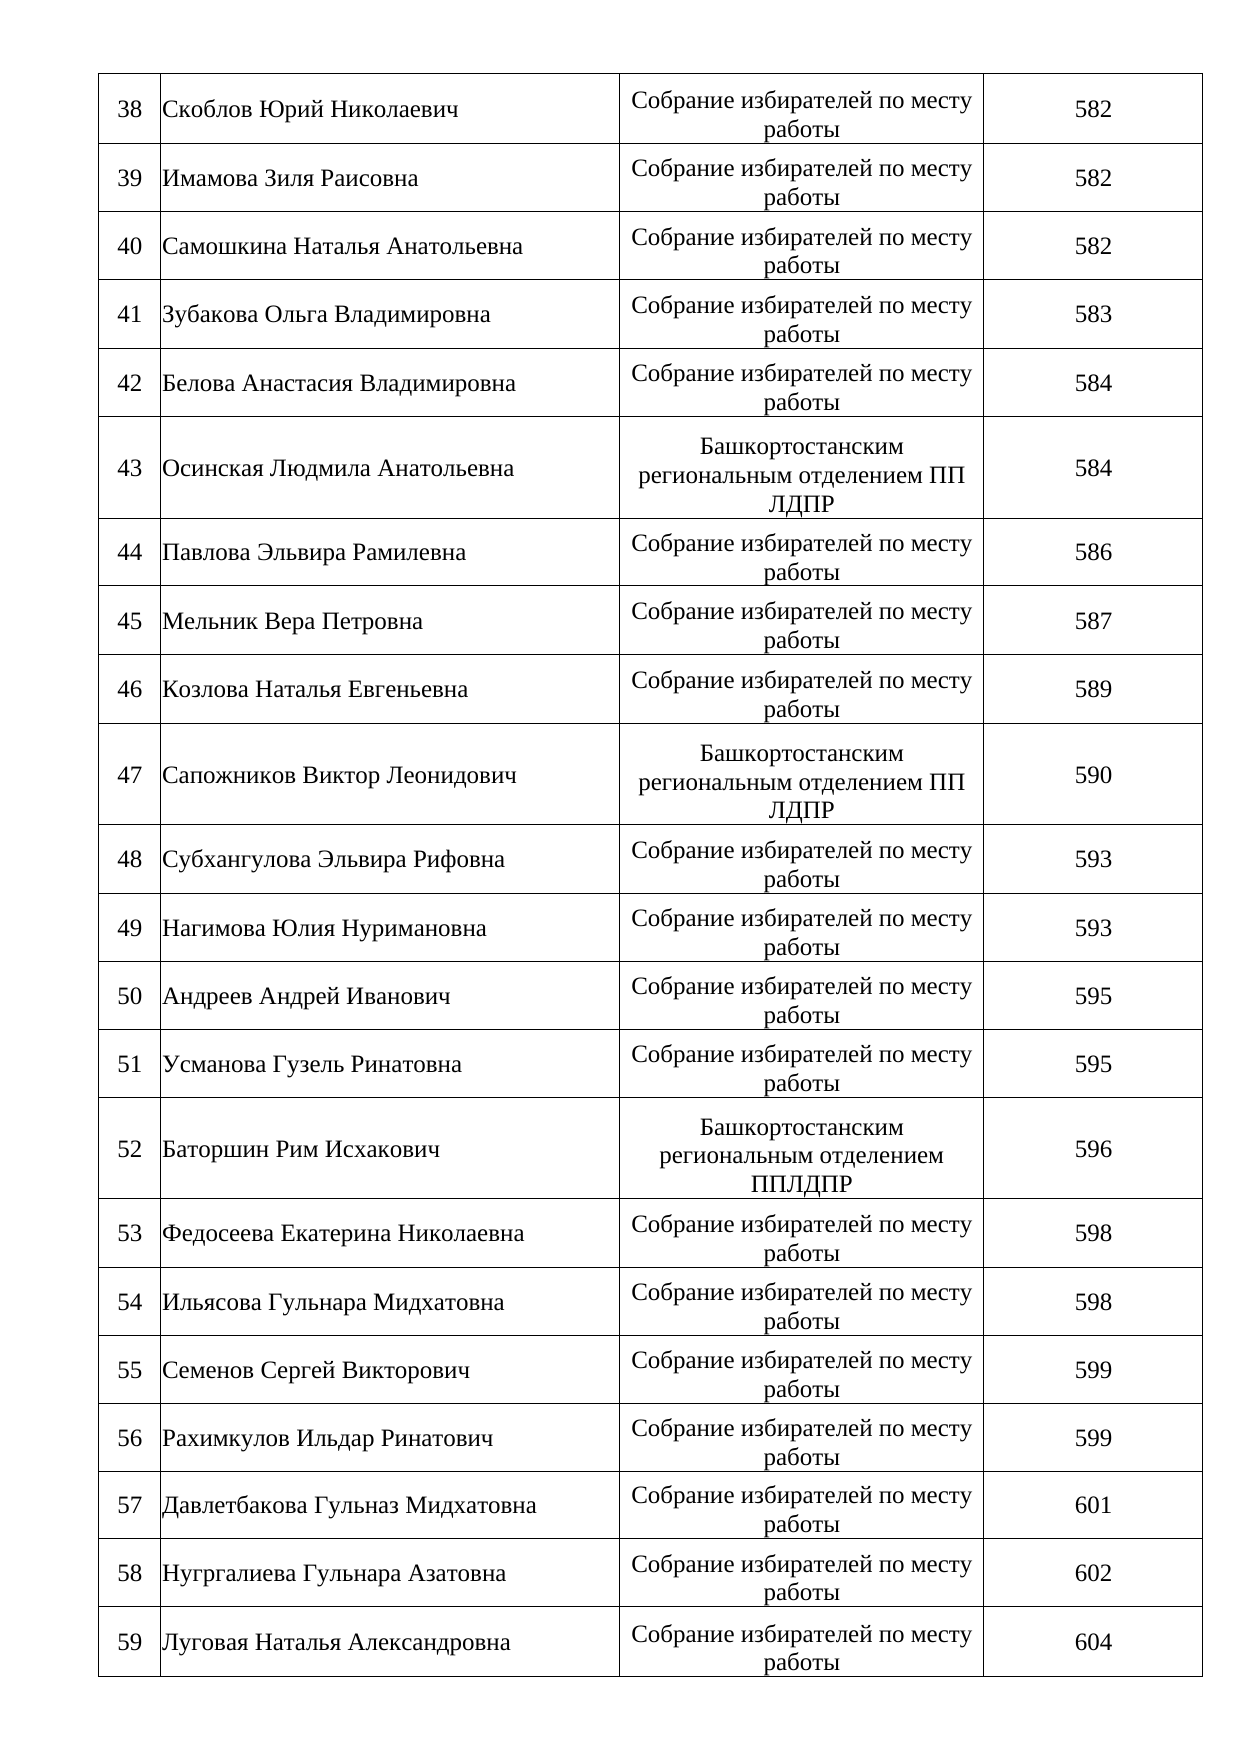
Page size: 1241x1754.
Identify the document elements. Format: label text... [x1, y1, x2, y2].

table_cell 41 [99, 280, 160, 347]
table_cell 584 [984, 417, 1202, 517]
table_cell Семенов Сергей Викторович [161, 1336, 619, 1403]
table_header Собрание избирателей по месту работы [620, 74, 983, 143]
table_cell 45 [99, 586, 160, 654]
table_cell Андреев Андрей Иванович [161, 962, 619, 1029]
table_cell 47 [99, 724, 160, 824]
table_cell Ильясова Гульнара Мидхатовна [161, 1268, 619, 1334]
table_header 38 [99, 74, 160, 143]
table_cell Нагимова Юлия Нуримановна [161, 894, 619, 961]
table_cell Сапожников Виктор Леонидович [161, 724, 619, 824]
table_header 582 [984, 74, 1202, 143]
table_header Скоблов Юрий Николаевич [161, 74, 619, 143]
table_cell 583 [984, 280, 1202, 347]
table_cell Мельник Вера Петровна [161, 586, 619, 654]
table_cell 59 [99, 1607, 160, 1676]
table_cell 595 [984, 962, 1202, 1029]
table_cell Собрание избирателей по месту работы [620, 1336, 983, 1403]
table_cell 52 [99, 1098, 160, 1198]
table_cell 42 [99, 349, 160, 416]
table_cell 54 [99, 1268, 160, 1334]
table_cell 604 [984, 1607, 1202, 1676]
table_cell Собрание избирателей по месту работы [620, 894, 983, 961]
table_cell Козлова Наталья Евгеньевна [161, 655, 619, 723]
table_cell 596 [984, 1098, 1202, 1198]
table_cell Давлетбакова Гульназ Мидхатовна [161, 1472, 619, 1538]
table_cell 55 [99, 1336, 160, 1403]
table_cell Павлова Эльвира Рамилевна [161, 519, 619, 585]
table_cell Имамова Зиля Раисовна [161, 144, 619, 211]
table_cell 58 [99, 1539, 160, 1606]
table_cell 584 [984, 349, 1202, 416]
table_cell Собрание избирателей по месту работы [620, 280, 983, 347]
table_cell Усманова Гузель Ринатовна [161, 1030, 619, 1097]
table_cell Луговая Наталья Александровна [161, 1607, 619, 1676]
table_cell 53 [99, 1199, 160, 1267]
table_cell 39 [99, 144, 160, 211]
table_cell Баторшин Рим Исхакович [161, 1098, 619, 1198]
table_cell Собрание избирателей по месту работы [620, 586, 983, 654]
table_cell Собрание избирателей по месту работы [620, 1199, 983, 1267]
table_cell 43 [99, 417, 160, 517]
table_cell Башкортостанским региональным отделением ППЛДПР [620, 1098, 983, 1198]
table_cell 582 [984, 212, 1202, 279]
table_cell 48 [99, 825, 160, 892]
table_cell Зубакова Ольга Владимировна [161, 280, 619, 347]
table_cell Собрание избирателей по месту работы [620, 144, 983, 211]
table_cell Собрание избирателей по месту работы [620, 1472, 983, 1538]
table_cell 590 [984, 724, 1202, 824]
table_cell Белова Анастасия Владимировна [161, 349, 619, 416]
table_cell Собрание избирателей по месту работы [620, 1030, 983, 1097]
table_cell 593 [984, 825, 1202, 892]
table_cell 587 [984, 586, 1202, 654]
table_cell 57 [99, 1472, 160, 1538]
table_cell Собрание избирателей по месту работы [620, 1268, 983, 1334]
table_cell 51 [99, 1030, 160, 1097]
table_cell 601 [984, 1472, 1202, 1538]
table_cell 599 [984, 1404, 1202, 1471]
table_cell Башкортостанским региональным отделением ПП ЛДПР [620, 417, 983, 517]
table_cell 40 [99, 212, 160, 279]
table_cell 602 [984, 1539, 1202, 1606]
table_cell 598 [984, 1199, 1202, 1267]
table_cell 593 [984, 894, 1202, 961]
table_cell Федосеева Екатерина Николаевна [161, 1199, 619, 1267]
table_cell Собрание избирателей по месту работы [620, 655, 983, 723]
table_cell Субхангулова Эльвира Рифовна [161, 825, 619, 892]
table_cell Рахимкулов Ильдар Ринатович [161, 1404, 619, 1471]
table_cell 50 [99, 962, 160, 1029]
table_cell 595 [984, 1030, 1202, 1097]
table_cell Собрание избирателей по месту работы [620, 1404, 983, 1471]
table_cell 49 [99, 894, 160, 961]
table_cell Нугргалиева Гульнара Азатовна [161, 1539, 619, 1606]
table_cell 582 [984, 144, 1202, 211]
table_cell Собрание избирателей по месту работы [620, 1539, 983, 1606]
table_cell 589 [984, 655, 1202, 723]
table_cell Собрание избирателей по месту работы [620, 825, 983, 892]
table_cell Собрание избирателей по месту работы [620, 212, 983, 279]
table_cell Башкортостанским региональным отделением ПП ЛДПР [620, 724, 983, 824]
table_cell 599 [984, 1336, 1202, 1403]
table_cell 586 [984, 519, 1202, 585]
table_cell 598 [984, 1268, 1202, 1334]
table_cell Осинская Людмила Анатольевна [161, 417, 619, 517]
table_cell Собрание избирателей по месту работы [620, 349, 983, 416]
table_cell 46 [99, 655, 160, 723]
table_cell Собрание избирателей по месту работы [620, 519, 983, 585]
table_cell Собрание избирателей по месту работы [620, 962, 983, 1029]
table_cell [620, 1607, 983, 1676]
table_cell 56 [99, 1404, 160, 1471]
table_cell Самошкина Наталья Анатольевна [161, 212, 619, 279]
table_cell 44 [99, 519, 160, 585]
